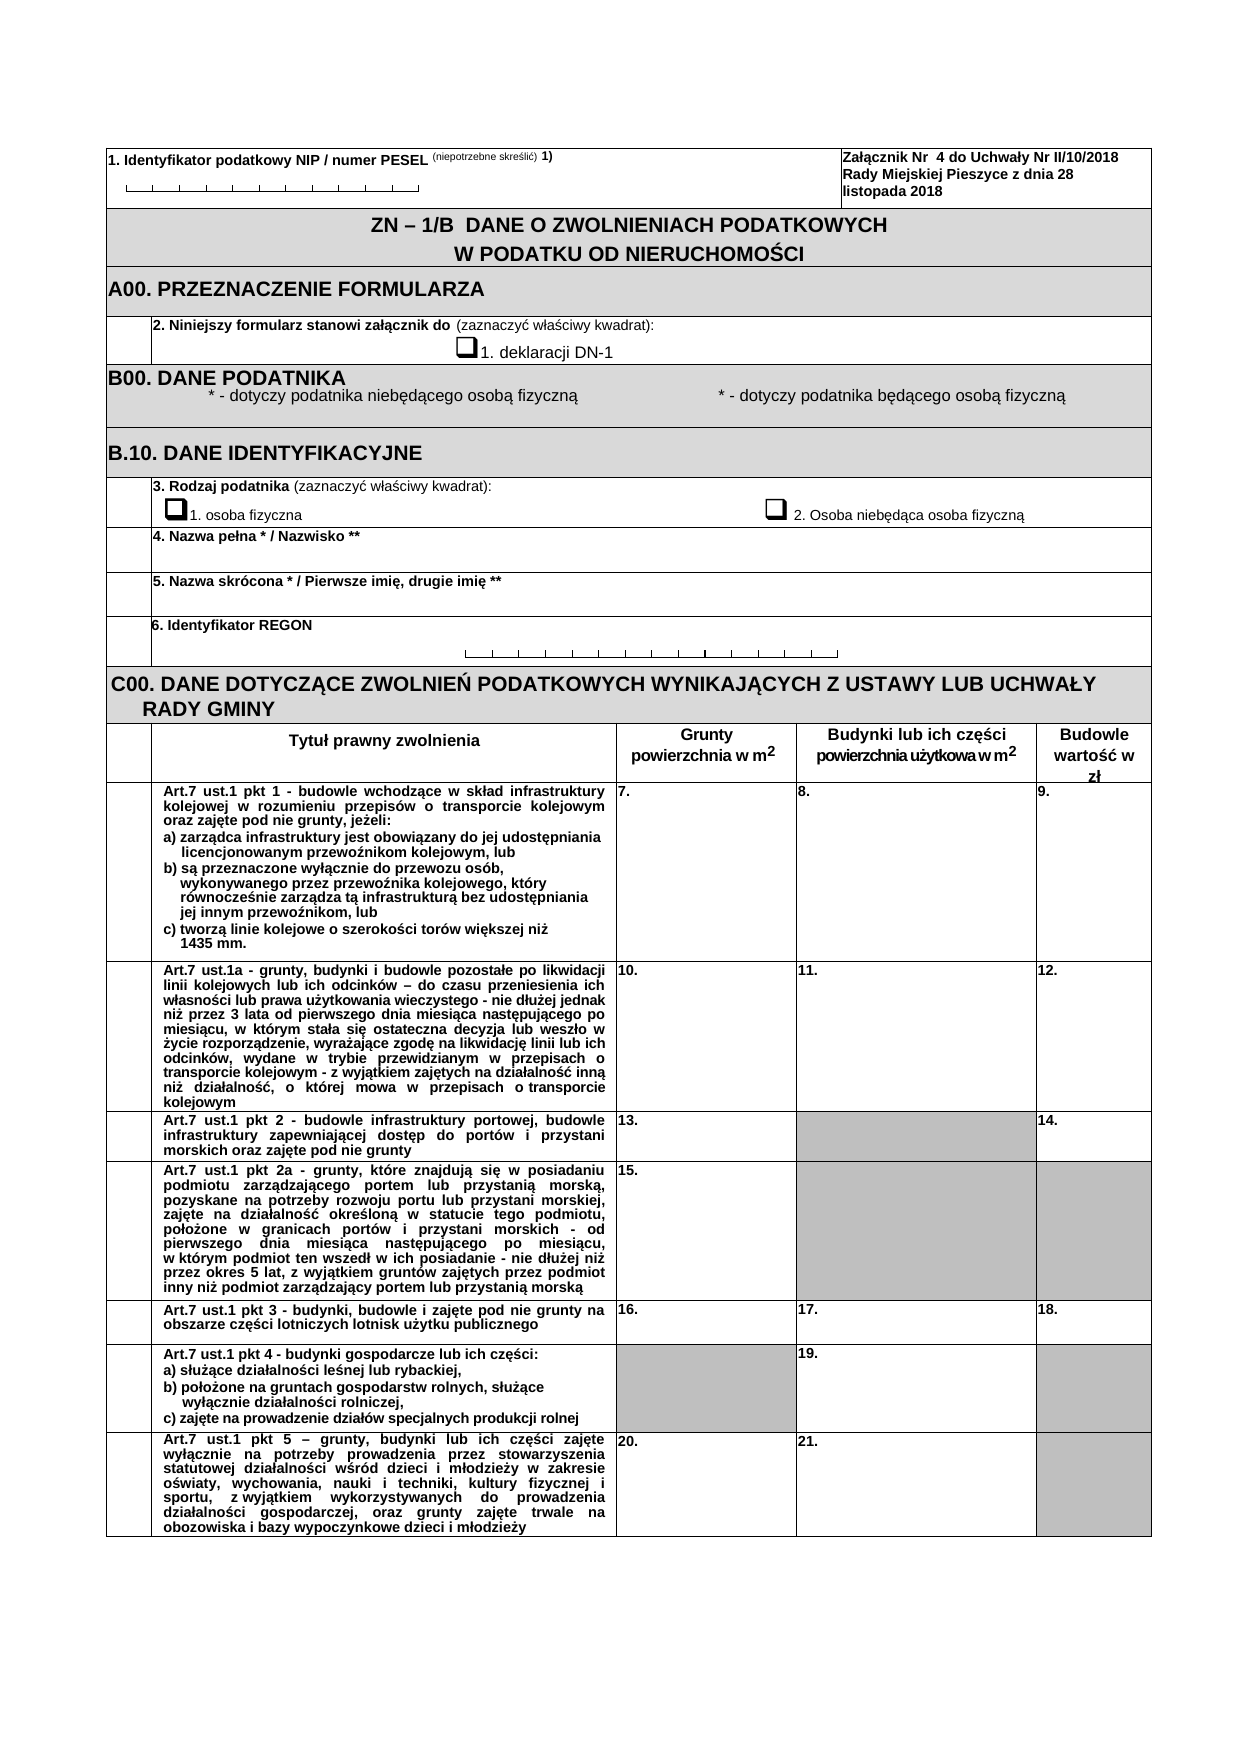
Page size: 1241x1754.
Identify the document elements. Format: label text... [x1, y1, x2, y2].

table_cell [107, 573, 151, 616]
table_cell Art.7 ust.1 pkt 3 - budynki, budowle i zajęte pod nie grunty na obszarze części lotniczych lotnisk użytku publicznego [152, 1301, 616, 1344]
table_cell 8. [797, 783, 1036, 961]
table_cell Art.7 ust.1 pkt 1 - budowle wchodzące w skład infrastruktury kolejowej w rozumieniu przepisów o transporcie kolejowym oraz zajęte pod nie grunty, jeżeli: a) zarządca infrastruktury jest obowiązany do jej udostępniania licencjonowanym przewoźnikom kolejowym, lub b) są przeznaczone wyłącznie do przewozu osób, wykonywanego przez przewoźnika kolejowego, który równocześnie zarządza tą infrastrukturą bez udostępniania jej innym przewoźnikom, lub c) tworzą linie kolejowe o szerokości torów większej niż 1435 mm. [152, 783, 616, 961]
table_cell 3. Rodzaj podatnika (zaznaczyć właściwy kwadrat): 1. osoba fizyczna 2. Osoba niebędąca osoba fizyczną [152, 478, 1151, 527]
table_cell 18. [1037, 1301, 1151, 1344]
table_cell Art.7 ust.1 pkt 2 - budowle infrastruktury portowej, budowle infrastruktury zapewniającej dostęp do portów i przystani morskich oraz zajęte pod nie grunty [152, 1112, 616, 1161]
table_cell Tytuł prawny zwolnienia [152, 724, 616, 782]
table_cell 7. [617, 783, 796, 961]
table_cell [1037, 1433, 1151, 1536]
table_cell 14. [1037, 1112, 1151, 1161]
table_cell 21. [797, 1433, 1036, 1536]
table_cell 4. Nazwa pełna * / Nazwisko ** [152, 528, 1151, 572]
table_cell B.1. DANE IDENTYFIKACYJNE [107, 428, 1151, 477]
table_cell [1037, 1345, 1151, 1432]
table_cell Art.7 ust.1a - grunty, budynki i budowle pozostałe po likwidacji linii kolejowych lub ich odcinków – do czasu przeniesienia ich własności lub prawa użytkowania wieczystego - nie dłużej jednak niż przez 3 lata od pierwszego dnia miesiąca następującego po miesiącu, w którym stała się ostateczna decyzja lub weszło w życie rozporządzenie, wyrażające zgodę na likwidację linii lub ich odcinków, wydane w trybie przewidzianym w przepisach o transporcie kolejowym - z wyjątkiem zajętych na działalność inną niż działalność, o której mowa w przepisach o transporcie kolejowym [152, 962, 616, 1111]
table_cell 17. [797, 1301, 1036, 1344]
table_cell 11. [797, 962, 1036, 1111]
table_cell [107, 962, 151, 1111]
table_cell 2. Niniejszy formularz stanowi załącznik do (zaznaczyć właściwy kwadrat): 1. deklaracji DN-1 [152, 317, 1151, 364]
table_cell 15. [617, 1162, 796, 1300]
table_cell 19. [797, 1345, 1036, 1432]
table_cell [107, 1162, 151, 1300]
table_cell C. DANE DOTYCZĄCE ZWOLNIEŃ PODATKOWYCH WYNIKAJĄCYCH Z USTAWY LUB UCHWAŁY RADY GMINY [107, 667, 1151, 723]
table_header 1. Identyfikator podatkowy NIP / numer PESEL (niepotrzebne skreślić) 1) [107, 149, 841, 208]
table_cell [107, 783, 151, 961]
table_cell [107, 617, 151, 666]
table_cell A. PRZEZNACZENIE FORMULARZA [107, 267, 1151, 316]
table_cell [797, 1162, 1036, 1300]
table_header Załącznik Nr 4 do Uchwały Nr II/10/2018 Rady Miejskiej Pieszyce z dnia 28 listopada 2018 [842, 149, 1151, 208]
table_cell [107, 478, 151, 527]
table_cell Art.7 ust.1 pkt 4 - budynki gospodarcze lub ich części: a) służące działalności leśnej lub rybackiej, b) położone na gruntach gospodarstw rolnych, służące wyłącznie działalności rolniczej, c) zajęte na prowadzenie działów specjalnych produkcji rolnej [152, 1345, 616, 1432]
table_cell [107, 724, 151, 782]
table_cell [107, 1433, 151, 1536]
table_cell Art.7 ust.1 pkt 2a - grunty, które znajdują się w posiadaniu podmiotu zarządzającego portem lub przystanią morską, pozyskane na potrzeby rozwoju portu lub przystani morskiej, zajęte na działalność określoną w statucie tego podmiotu, położone w granicach portów i przystani morskich - od pierwszego dnia miesiąca następującego po miesiącu, w którym podmiot ten wszedł w ich posiadanie - nie dłużej niż przez okres 5 lat, z wyjątkiem gruntów zajętych przez podmiot inny niż podmiot zarządzający portem lub przystanią morską [152, 1162, 616, 1300]
table_cell 10. [617, 962, 796, 1111]
table_cell ZN – 1/B DANE O ZWOLNIENIACH PODATKOWYCH W PODATKU OD NIERUCHOMOŚCI [107, 209, 1151, 266]
table_cell 6. Identyfikator REGON [152, 617, 1151, 666]
table_cell 12. [1037, 962, 1151, 1111]
table_cell 16. [617, 1301, 796, 1344]
table_cell [107, 317, 151, 364]
table_cell [617, 1345, 796, 1432]
table_cell 13. [617, 1112, 796, 1161]
table_cell [107, 1301, 151, 1344]
table_cell [797, 1112, 1036, 1161]
table_cell Budowle wartość w zł [1037, 724, 1151, 782]
table_cell Grunty powierzchnia w m2 [617, 724, 796, 782]
table_cell [107, 1112, 151, 1161]
table_cell [107, 528, 151, 572]
table_cell Budynki lub ich części powierzchnia użytkowa w m2 [797, 724, 1036, 782]
table_cell 20. [617, 1433, 796, 1536]
table_cell [1037, 1162, 1151, 1300]
table_cell B. DANE PODATNIKA * - dotyczy podatnika niebędącego osobą fizyczną * - dotyczy podatnika będącego osobą fizyczną [107, 365, 1151, 427]
table_cell 9. [1037, 783, 1151, 961]
table_cell Art.7 ust.1 pkt 5 – grunty, budynki lub ich części zajęte wyłącznie na potrzeby prowadzenia przez stowarzyszenia statutowej działalności wśród dzieci i młodzieży w zakresie oświaty, wychowania, nauki i techniki, kultury fizycznej i sportu, z wyjątkiem wykorzystywanych do prowadzenia działalności gospodarczej, oraz grunty zajęte trwale na obozowiska i bazy wypoczynkowe dzieci i młodzieży [152, 1433, 616, 1536]
table_cell [107, 1345, 151, 1432]
table_cell 5. Nazwa skrócona * / Pierwsze imię, drugie imię ** [152, 573, 1151, 616]
